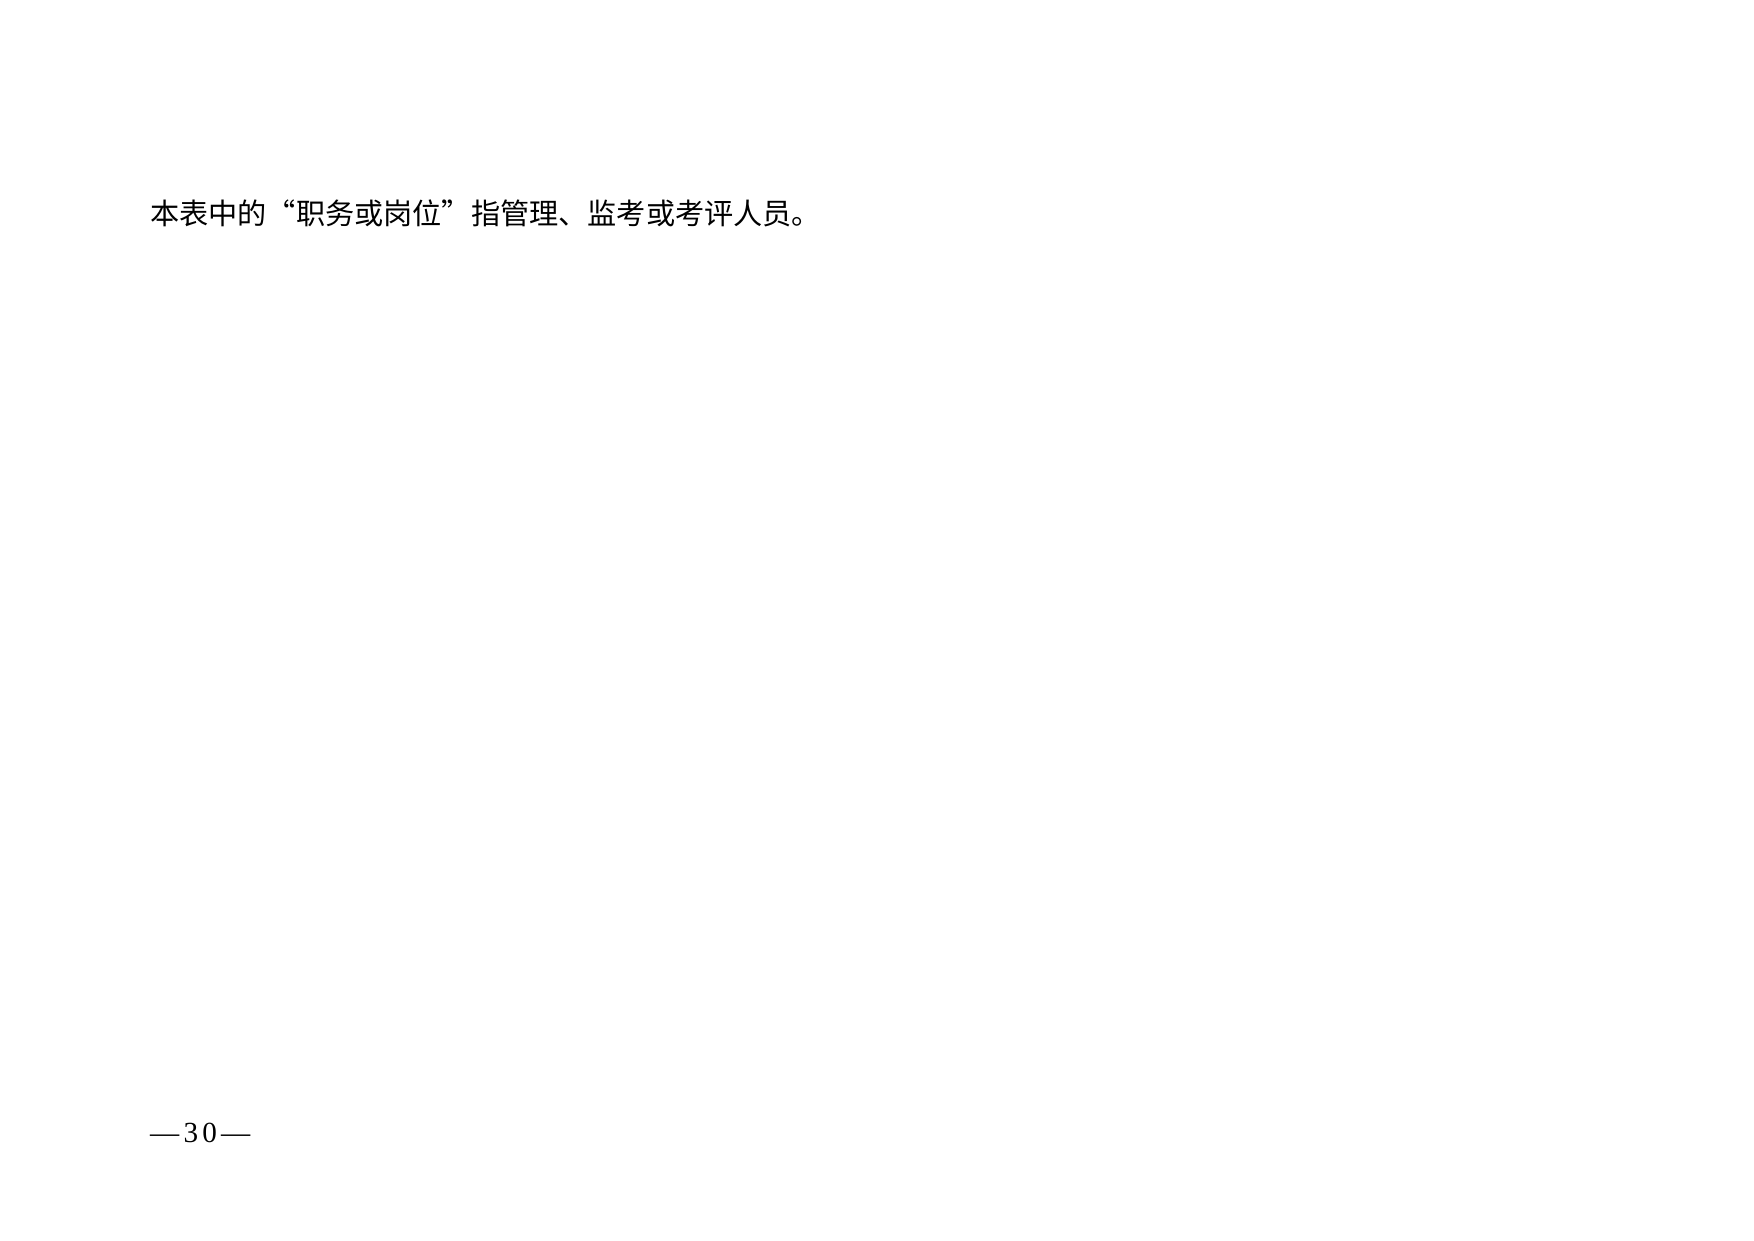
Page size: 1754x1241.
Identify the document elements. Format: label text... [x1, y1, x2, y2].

text 本表中的“职务或岗位”指管理、监考或考评人员。 [150, 189, 1604, 234]
